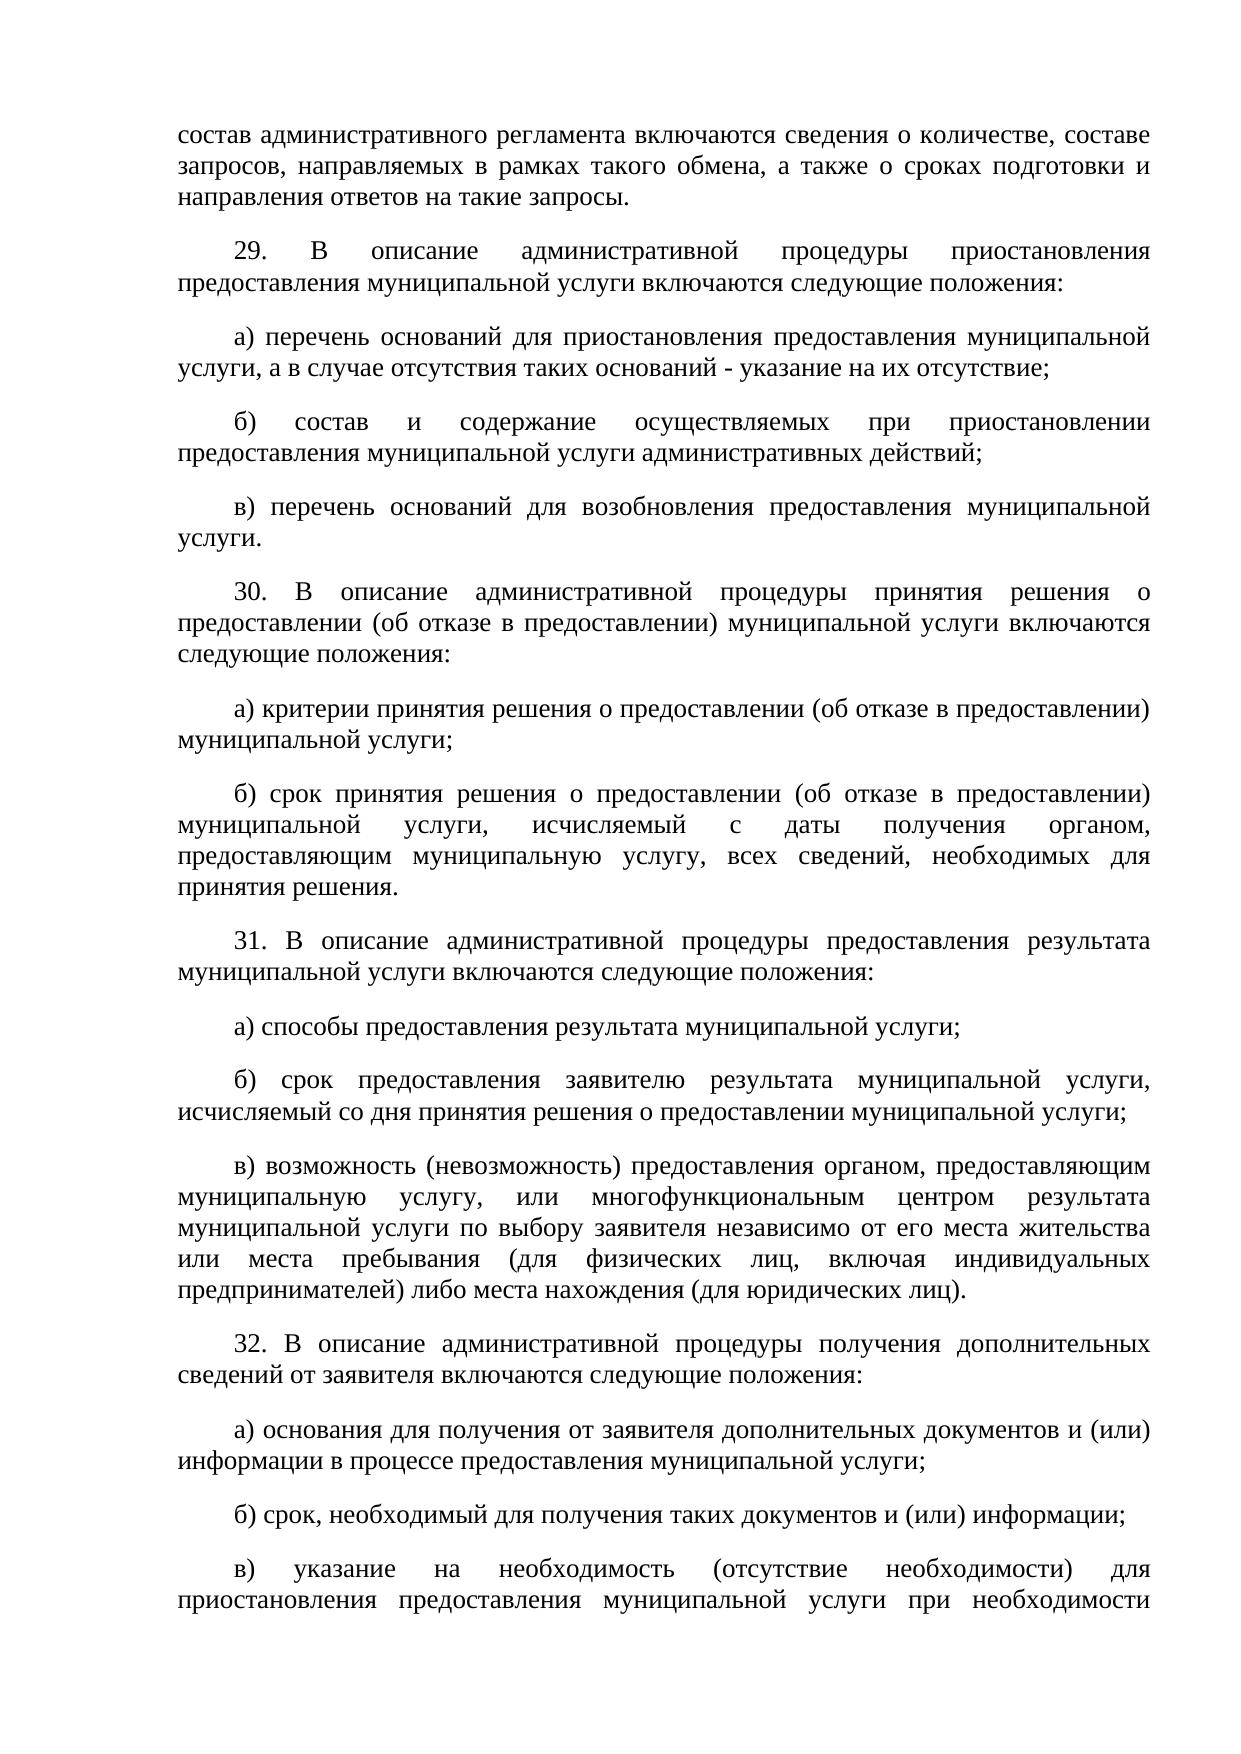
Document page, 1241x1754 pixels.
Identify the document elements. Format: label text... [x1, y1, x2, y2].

text 31. В описание административной процедуры предоставления результата муниципальной услуги включаются следующие положения: [177, 924, 1152, 987]
text а) критерии принятия решения о предоставлении (об отказе в предоставлении) муниципальной услуги; [177, 692, 1152, 754]
text б) срок, необходимый для получения таких документов и (или) информации; [177, 1498, 1152, 1529]
text 30. В описание административной процедуры принятия решения о предоставлении (об отказе в предоставлении) муниципальной услуги включаются следующие положения: [177, 575, 1152, 669]
text 32. В описание административной процедуры получения дополнительных сведений от заявителя включаются следующие положения: [177, 1327, 1152, 1390]
text б) срок принятия решения о предоставлении (об отказе в предоставлении) муниципальной услуги, исчисляемый с даты получения органом, предоставляющим муниципальную услугу, всех сведений, необходимых для принятия решения. [177, 777, 1152, 901]
text в) возможность (невозможность) предоставления органом, предоставляющим муниципальную услугу, или многофункциональным центром результата муниципальной услуги по выбору заявителя независимо от его места жительства или места пребывания (для физических лиц, включая индивидуальных предпринимателей) либо места нахождения (для юридических лиц). [177, 1149, 1152, 1304]
text а) способы предоставления результата муниципальной услуги; [177, 1009, 1152, 1041]
text б) срок предоставления заявителю результата муниципальной услуги, исчисляемый со дня принятия решения о предоставлении муниципальной услуги; [177, 1064, 1152, 1126]
text 29. В описание административной процедуры приостановления предоставления муниципальной услуги включаются следующие положения: [177, 234, 1152, 297]
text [177, 118, 1152, 212]
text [177, 1552, 1152, 1614]
text а) перечень оснований для приостановления предоставления муниципальной услуги, а в случае отсутствия таких оснований - указание на их отсутствие; [177, 320, 1152, 382]
text б) состав и содержание осуществляемых при приостановлении предоставления муниципальной услуги административных действий; [177, 405, 1152, 467]
text в) перечень оснований для возобновления предоставления муниципальной услуги. [177, 490, 1152, 552]
text а) основания для получения от заявителя дополнительных документов и (или) информации в процессе предоставления муниципальной услуги; [177, 1413, 1152, 1475]
